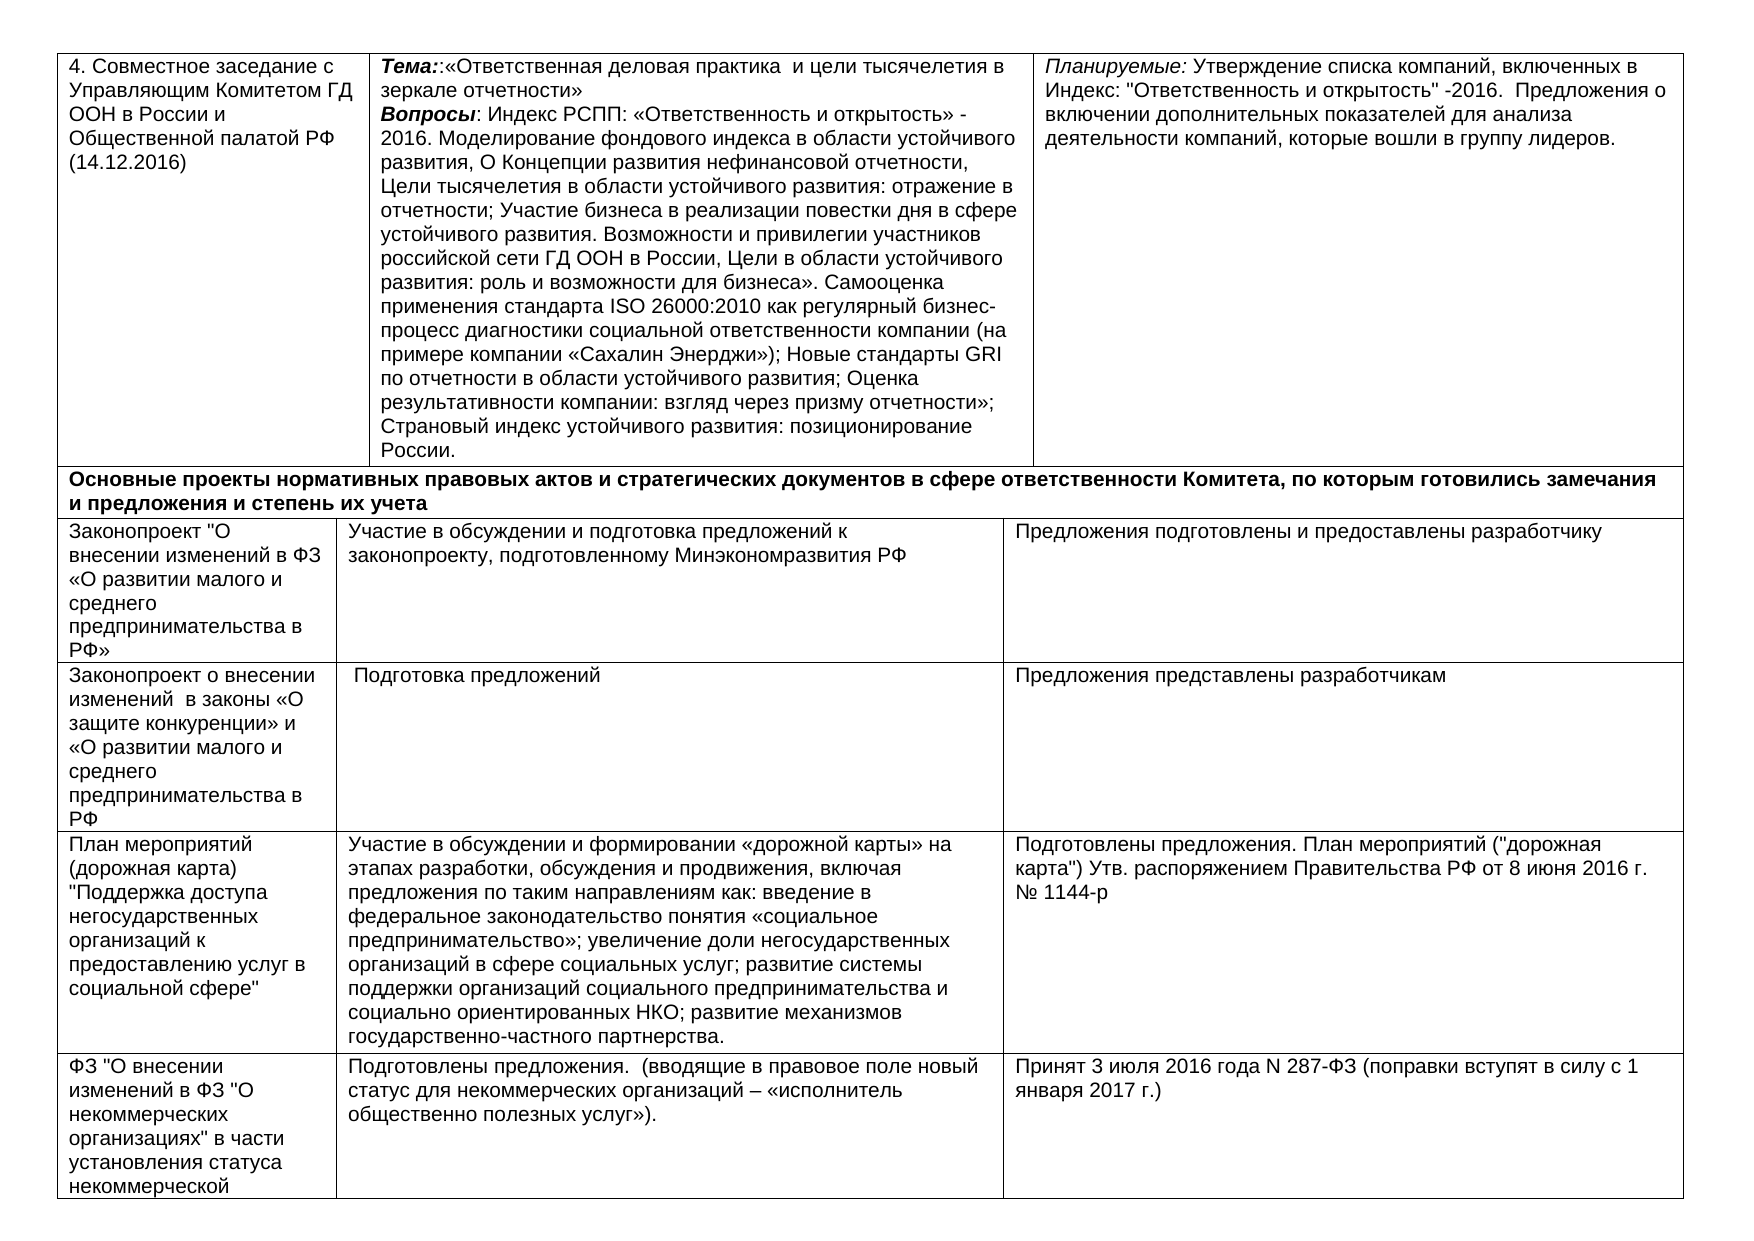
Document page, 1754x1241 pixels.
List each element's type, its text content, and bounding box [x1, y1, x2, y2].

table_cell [58, 1054, 336, 1198]
table_cell Предложения представлены разработчикам [1004, 663, 1683, 831]
table_cell Участие в обсуждении и подготовка предложений к законопроекту, подготовленному Минэкономразвития РФ [337, 519, 1003, 662]
table_cell 4. Совместное заседание с Управляющим Комитетом ГД ООН в России и Общественной палатой РФ (14.12.2016) [58, 54, 369, 466]
table_cell Законопроект о внесении изменений в законы «О защите конкуренции» и «О развитии малого и среднего предпринимательства в РФ [58, 663, 336, 831]
table_cell Законопроект "О внесении изменений в ФЗ «О развитии малого и среднего предпринимательства в РФ» [58, 519, 336, 662]
table_cell Подготовка предложений [337, 663, 1003, 831]
table_cell Тема::«Ответственная деловая практика и цели тысячелетия в зеркале отчетности» Вопросы: Индекс РСПП: «Ответственность и открытость» - 2016. Моделирование фондового индекса в области устойчивого развития, О Концепции развития нефинансовой отчетности, Цели тысячелетия в области устойчивого развития: отражение в отчетности; Участие бизнеса в реализации повестки дня в сфере устойчивого развития. Возможности и привилегии участников российской сети ГД ООН в России, Цели в области устойчивого развития: роль и возможности для бизнеса». Самооценка применения стандарта ISO 26000:2010 как регулярный бизнес-процесс диагностики социальной ответственности компании (на примере компании «Сахалин Энерджи»); Новые стандарты GRI по отчетности в области устойчивого развития; Оценка результативности компании: взгляд через призму отчетности»; Страновый индекс устойчивого развития: позиционирование России. [370, 54, 1033, 466]
table_cell Основные проекты нормативных правовых актов и стратегических документов в сфере ответственности Комитета, по которым готовились замечания и предложения и степень их учета [58, 467, 1683, 517]
table_cell План мероприятий (дорожная карта) "Поддержка доступа негосударственных организаций к предоставлению услуг в социальной сфере" [58, 832, 336, 1053]
table_cell Планируемые: Утверждение списка компаний, включенных в Индекс: "Ответственность и открытость" -2016. Предложения о включении дополнительных показателей для анализа деятельности компаний, которые вошли в группу лидеров. [1034, 54, 1683, 466]
table_cell Участие в обсуждении и формировании «дорожной карты» на этапах разработки, обсуждения и продвижения, включая предложения по таким направлениям как: введение в федеральное законодательство понятия «социальное предпринимательство»; увеличение доли негосударственных организаций в сфере социальных услуг; развитие системы поддержки организаций социального предпринимательства и социально ориентированных НКО; развитие механизмов государственно-частного партнерства. [337, 832, 1003, 1053]
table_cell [1004, 1054, 1683, 1198]
table_cell Предложения подготовлены и предоставлены разработчику [1004, 519, 1683, 662]
table_cell Подготовлены предложения. План мероприятий ("дорожная карта") Утв. распоряжением Правительства РФ от 8 июня 2016 г. № 1144-р [1004, 832, 1683, 1053]
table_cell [337, 1054, 1003, 1198]
